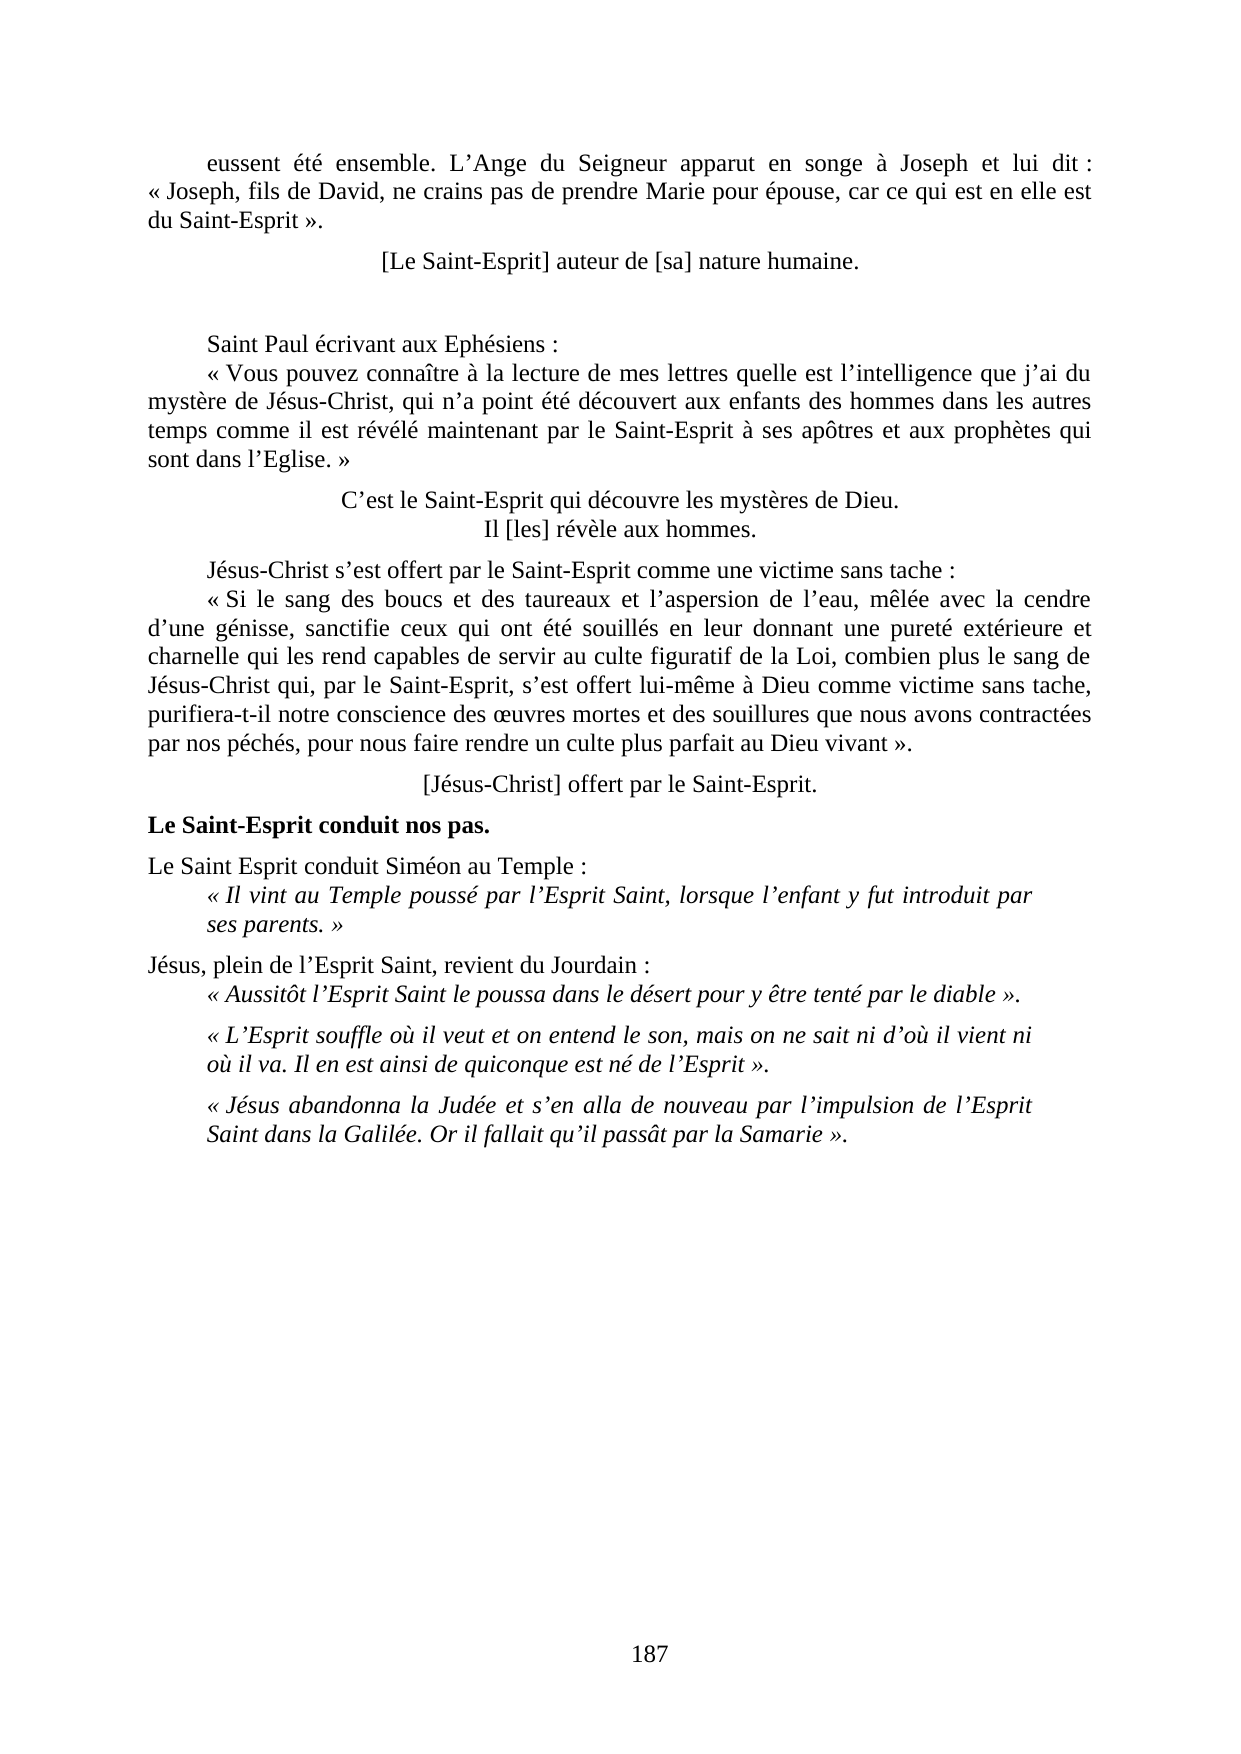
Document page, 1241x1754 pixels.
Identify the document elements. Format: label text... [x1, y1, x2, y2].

list Le Saint Esprit conduit Siméon au Temple : [148, 851, 1093, 880]
text « Il vint au Temple poussé par l’Esprit Saint, lorsque l’enfant y fut introduit par ses parents. » [207, 880, 1033, 938]
text [Le Saint-Esprit] auteur de [sa] nature humaine. [148, 246, 1093, 275]
text « L’Esprit souffle où il veut et on entend le son, mais on ne sait ni d’où il vient ni où il va. Il en est ainsi de quiconque est né de l’Esprit ». [207, 1020, 1033, 1078]
text « Si le sang des boucs et des taureaux et l’aspersion de l’eau, mêlée avec la cendre d’une génisse, sanctifie ceux qui ont été souillés en leur donnant une pureté extérieure et charnelle qui les rend capables de servir au culte figuratif de la Loi, combien plus le sang de Jésus-Christ qui, par le Saint-Esprit, s’est offert lui-même à Dieu comme victime sans tache, purifiera-t-il notre conscience des œuvres mortes et des souillures que nous avons contractées par nos péchés, pour nous faire rendre un culte plus parfait au Dieu vivant ». [148, 584, 1093, 756]
text [Jésus-Christ] offert par le Saint-Esprit. [148, 769, 1093, 798]
text C’est le Saint-Esprit qui découvre les mystères de Dieu. [148, 485, 1093, 514]
text « Jésus abandonna la Judée et s’en alla de nouveau par l’impulsion de l’Esprit Saint dans la Galilée. Or il fallait qu’il passât par la Samarie ». [207, 1090, 1033, 1148]
text Il [les] révèle aux hommes. [148, 514, 1093, 543]
text eussent été ensemble. L’Ange du Seigneur apparut en songe à Joseph et lui dit : « Joseph, fils de David, ne crains pas de prendre Marie pour épouse, car ce qui est en elle est du Saint-Esprit ». [148, 148, 1093, 234]
list Saint Paul écrivant aux Ephésiens : [207, 329, 1093, 358]
subtitle Le Saint-Esprit conduit nos pas. [148, 810, 1093, 839]
text « Aussitôt l’Esprit Saint le poussa dans le désert pour y être tenté par le diable ». [207, 979, 1033, 1008]
list Jésus-Christ s’est offert par le Saint-Esprit comme une victime sans tache : [207, 555, 1093, 584]
list Jésus, plein de l’Esprit Saint, revient du Jourdain : [148, 950, 1093, 979]
text « Vous pouvez connaître à la lecture de mes lettres quelle est l’intelligence que j’ai du mystère de Jésus-Christ, qui n’a point été découvert aux enfants des hommes dans les autres temps comme il est révélé maintenant par le Saint-Esprit à ses apôtres et aux prophètes qui sont dans l’Eglise. » [148, 358, 1093, 473]
